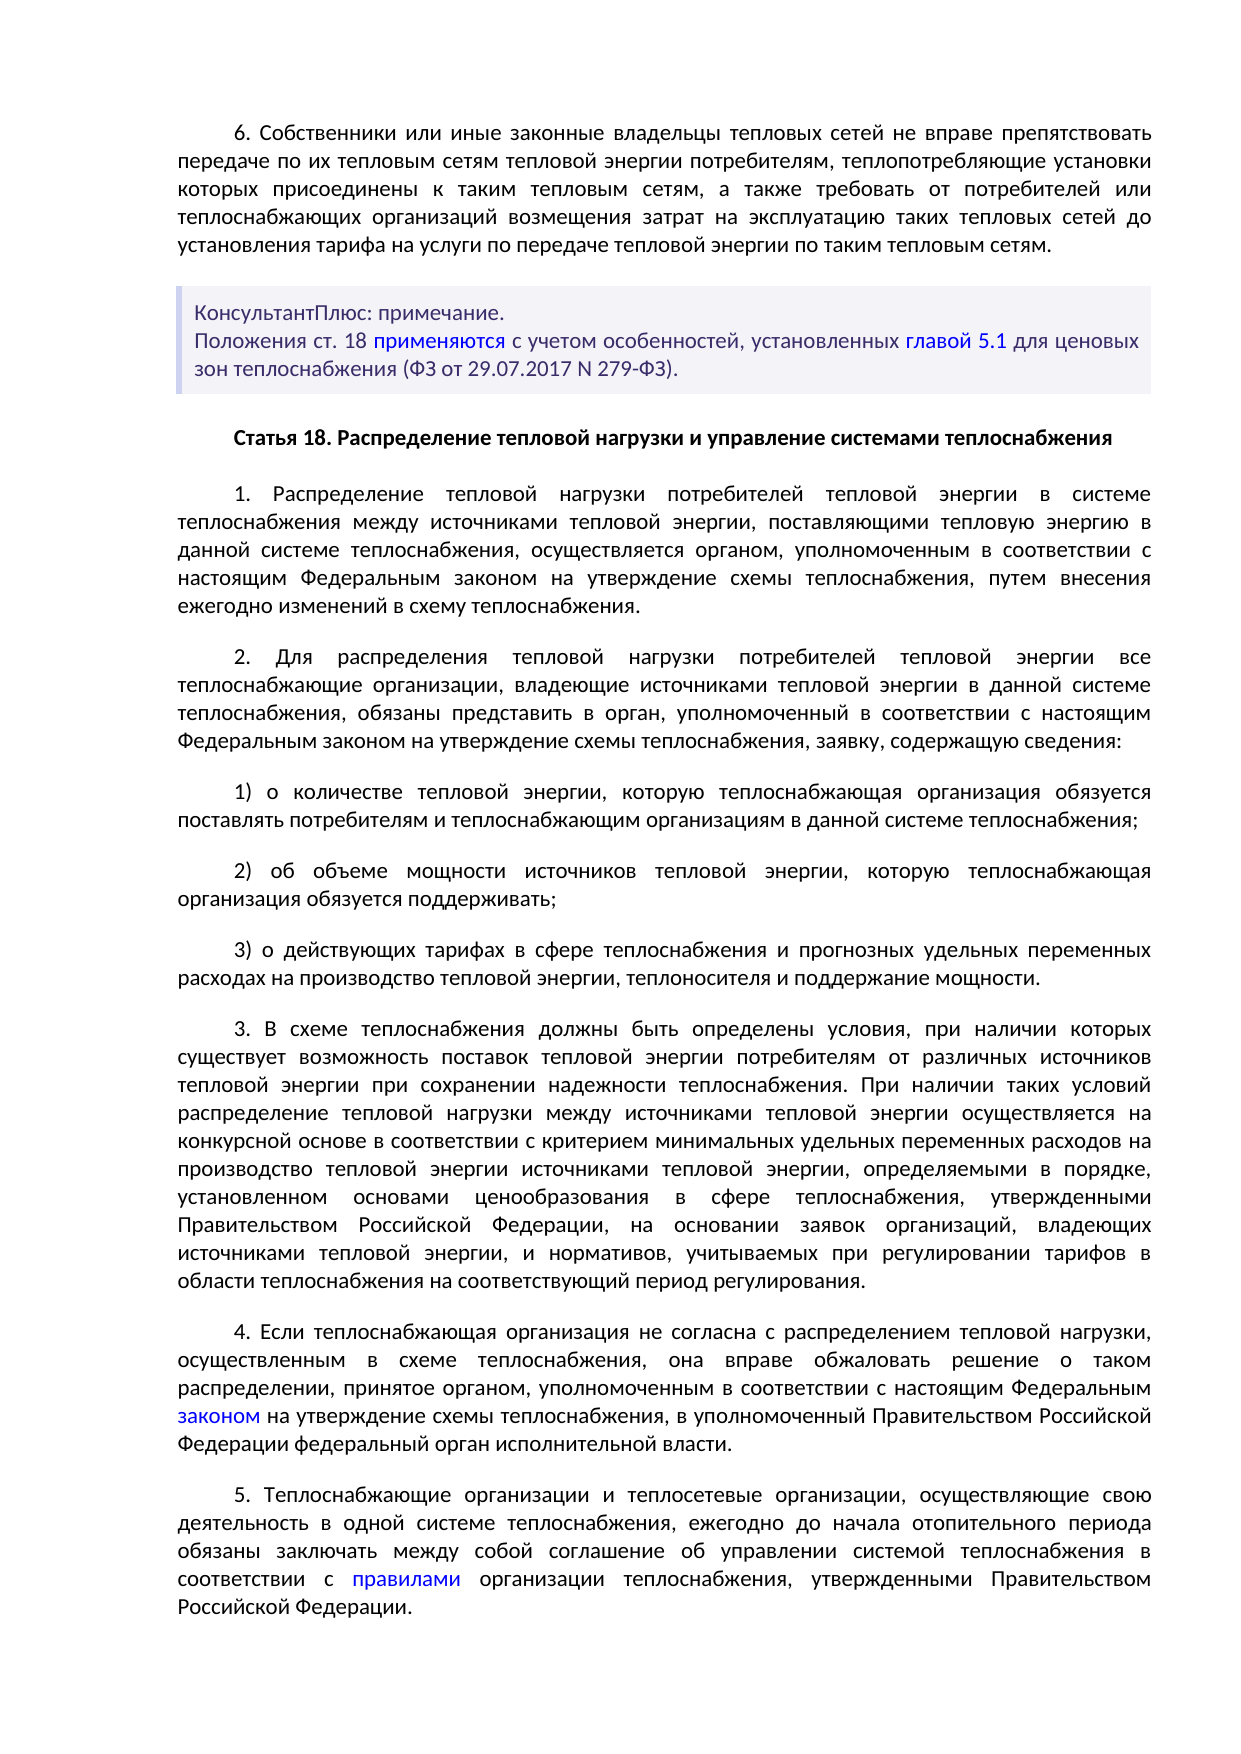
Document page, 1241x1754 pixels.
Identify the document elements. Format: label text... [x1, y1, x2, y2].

text 2) об объеме мощности источников тепловой энергии, которую теплоснабжающая организация обязуется поддерживать; [177, 856, 1152, 912]
text 6. Собственники или иные законные владельцы тепловых сетей не вправе препятствовать передаче по их тепловым сетям тепловой энергии потребителям, теплопотребляющие установки которых присоединены к таким тепловым сетям, а также требовать от потребителей или теплоснабжающих организаций возмещения затрат на эксплуатацию таких тепловых сетей до установления тарифа на услуги по передаче тепловой энергии по таким тепловым сетям. [177, 118, 1152, 258]
text 2. Для распределения тепловой нагрузки потребителей тепловой энергии все теплоснабжающие организации, владеющие источниками тепловой энергии в данной системе теплоснабжения, обязаны представить в орган, уполномоченный в соответствии с настоящим Федеральным законом на утверждение схемы теплоснабжения, заявку, содержащую сведения: [177, 642, 1152, 754]
text 3. В схеме теплоснабжения должны быть определены условия, при наличии которых существует возможность поставок тепловой энергии потребителям от различных источников тепловой энергии при сохранении надежности теплоснабжения. При наличии таких условий распределение тепловой нагрузки между источниками тепловой энергии осуществляется на конкурсной основе в соответствии с критерием минимальных удельных переменных расходов на производство тепловой энергии источниками тепловой энергии, определяемыми в порядке, установленном основами ценообразования в сфере теплоснабжения, утвержденными Правительством Российской Федерации, на основании заявок организаций, владеющих источниками тепловой энергии, и нормативов, учитываемых при регулировании тарифов в области теплоснабжения на соответствующий период регулирования. [177, 1014, 1152, 1294]
table_header [176, 286, 182, 394]
text 1. Распределение тепловой нагрузки потребителей тепловой энергии в системе теплоснабжения между источниками тепловой энергии, поставляющими тепловую энергию в данной системе теплоснабжения, осуществляется органом, уполномоченным в соответствии с настоящим Федеральным законом на утверждение схемы теплоснабжения, путем внесения ежегодно изменений в схему теплоснабжения. [177, 479, 1152, 619]
title Статья 18. Распределение тепловой нагрузки и управление системами теплоснабжения [177, 423, 1152, 451]
text 5. Теплоснабжающие организации и теплосетевые организации, осуществляющие свою деятельность в одной системе теплоснабжения, ежегодно до начала отопительного периода обязаны заключать между собой соглашение об управлении системой теплоснабжения в соответствии с правилами организации теплоснабжения, утвержденными Правительством Российской Федерации. [177, 1480, 1152, 1620]
table_header КонсультантПлюс: примечание. Положения ст. 18 применяются с учетом особенностей, установленных главой 5.1 для ценовых зон теплоснабжения (ФЗ от 29.07.2017 N 279-ФЗ). [194, 286, 1139, 394]
text 4. Если теплоснабжающая организация не согласна с распределением тепловой нагрузки, осуществленным в схеме теплоснабжения, она вправе обжаловать решение о таком распределении, принятое органом, уполномоченным в соответствии с настоящим Федеральным законом на утверждение схемы теплоснабжения, в уполномоченный Правительством Российской Федерации федеральный орган исполнительной власти. [177, 1317, 1152, 1457]
table_header [1139, 286, 1151, 394]
text 1) о количестве тепловой энергии, которую теплоснабжающая организация обязуется поставлять потребителям и теплоснабжающим организациям в данной системе теплоснабжения; [177, 777, 1152, 833]
text 3) о действующих тарифах в сфере теплоснабжения и прогнозных удельных переменных расходах на производство тепловой энергии, теплоносителя и поддержание мощности. [177, 935, 1152, 991]
table_header [182, 286, 194, 394]
